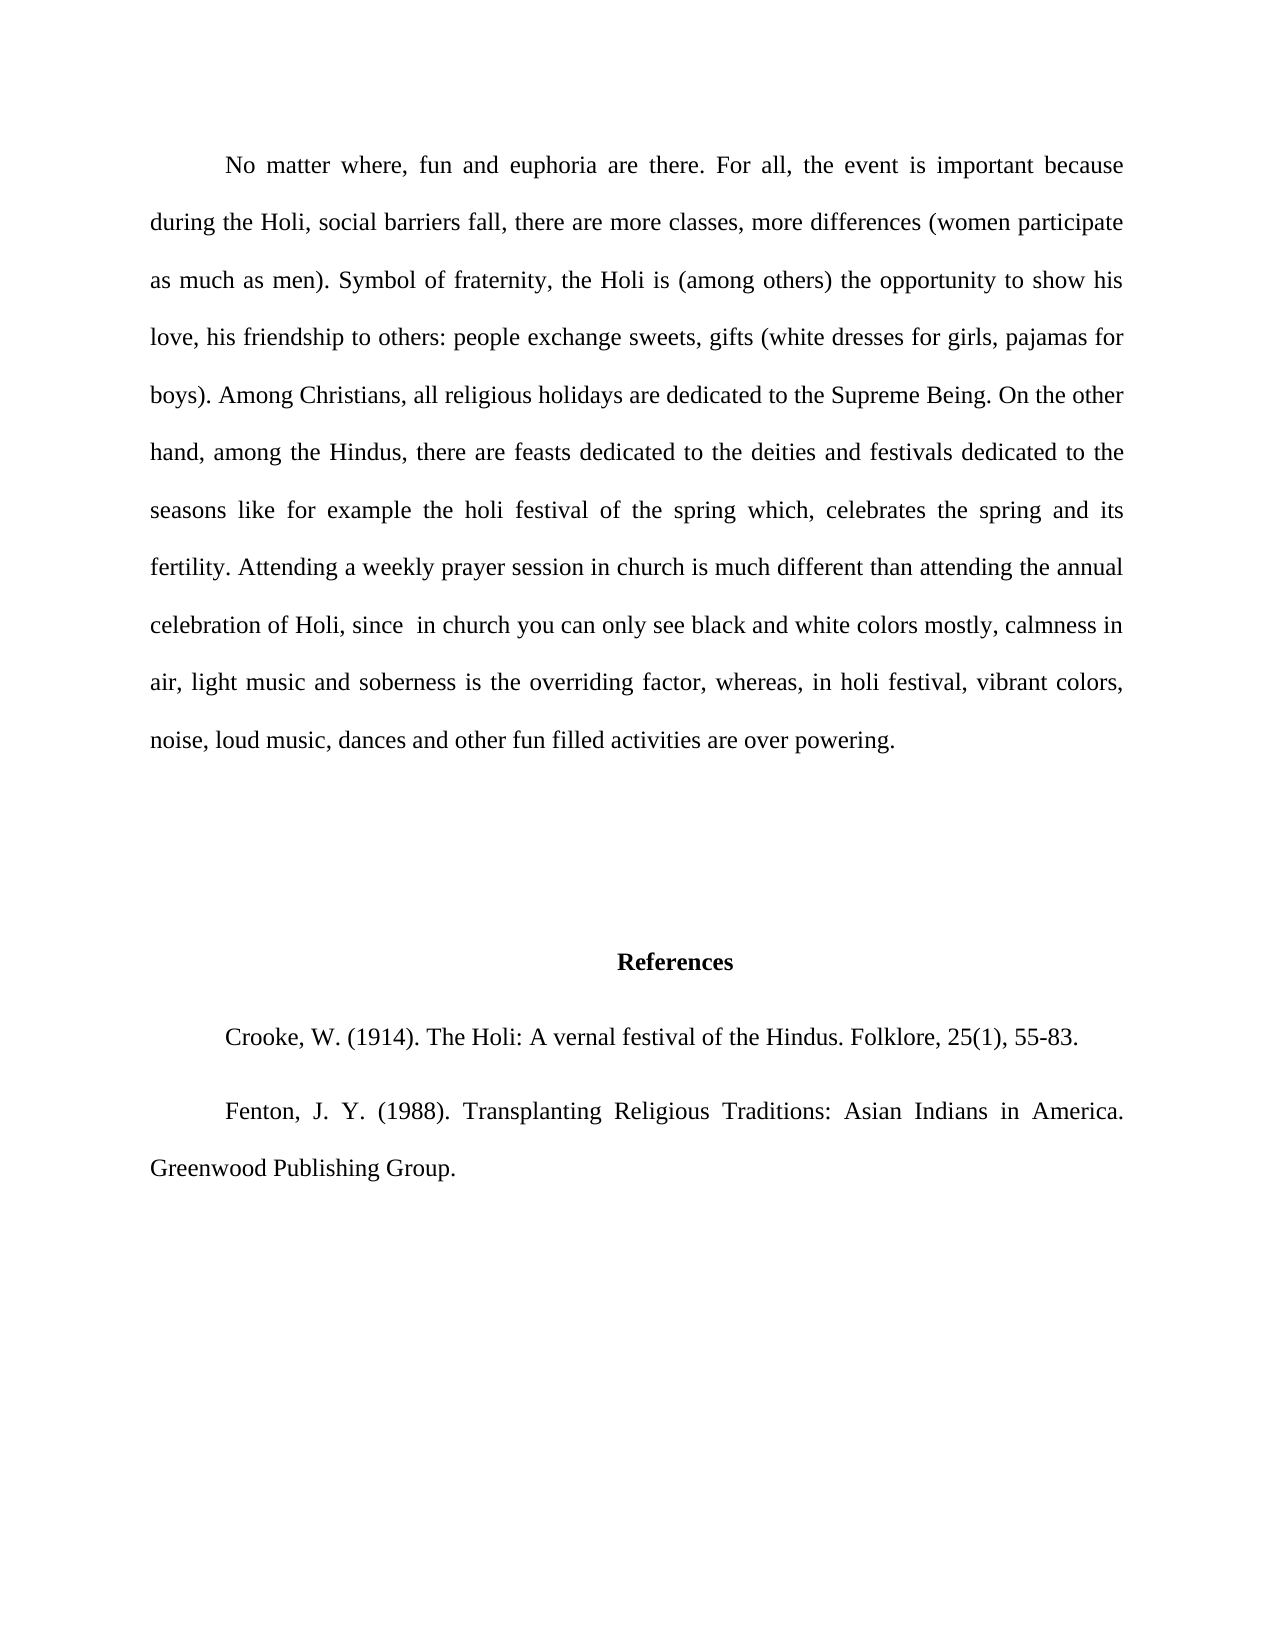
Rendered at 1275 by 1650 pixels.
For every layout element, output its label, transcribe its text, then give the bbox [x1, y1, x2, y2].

text References [150, 947, 1125, 976]
text Fenton, J. Y. (1988). Transplanting Religious Traditions: Asian Indians in America. Greenwood Publishing Group. [150, 1096, 1125, 1182]
text No matter where, fun and euphoria are there. For all, the event is important because during the Holi, social barriers fall, there are more classes, more differences (women participate as much as men). Symbol of fraternity, the Holi is (among others) the opportunity to show his love, his friendship to others: people exchange sweets, gifts (white dresses for girls, pajamas for boys). Among Christians, all religious holidays are dedicated to the Supreme Being. On the other hand, among the Hindus, there are feasts dedicated to the deities and festivals dedicated to the seasons like for example the holi festival of the spring which, celebrates the spring and its fertility. Attending a weekly prayer session in church is much different than attending the annual celebration of Holi, since in church you can only see black and white colors mostly, calmness in air, light music and soberness is the overriding factor, whereas, in holi festival, vibrant colors, noise, loud music, dances and other fun filled activities are over powering. [150, 150, 1125, 754]
text Crooke, W. (1914). The Holi: A vernal festival of the Hindus. Folklore, 25(1), 55-83. [150, 1022, 1125, 1050]
